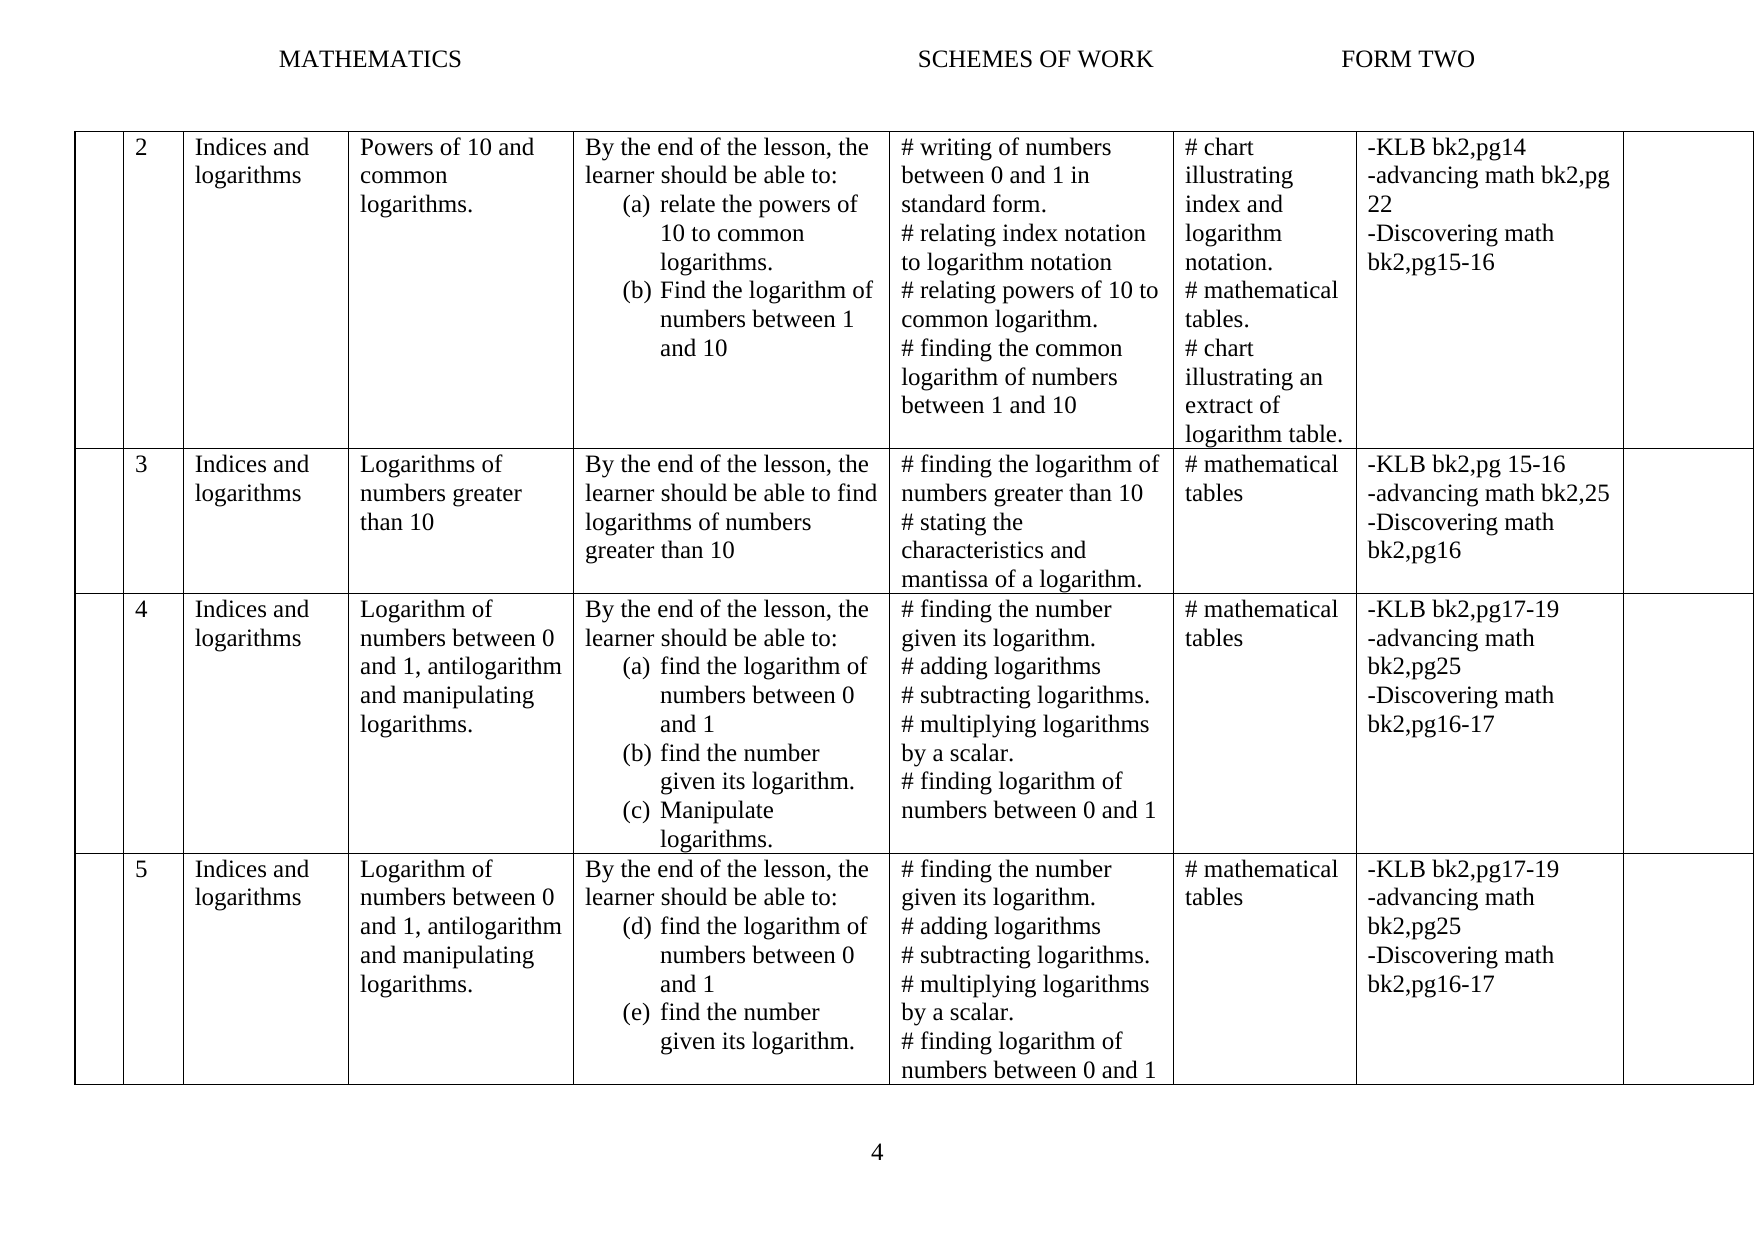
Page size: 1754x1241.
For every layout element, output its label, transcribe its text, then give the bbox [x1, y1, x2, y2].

table_cell By the end of the lesson, the learner should be able to: relate the powers of 10 to common logarithms. Find the logarithm of numbers between 1 and 10 [574, 132, 889, 448]
table_cell Logarithm of numbers between 0 and 1, antilogarithm and manipulating logarithms. [349, 594, 573, 853]
table_cell 3 [124, 449, 183, 593]
table_cell 2 [124, 132, 183, 448]
table_cell [1624, 854, 1753, 1084]
table_cell [76, 449, 123, 593]
table_cell # finding the number given its logarithm. # adding logarithms # subtracting logarithms. # multiplying logarithms by a scalar. # finding logarithm of numbers between 0 and 1 [890, 594, 1173, 853]
table_cell # mathematical tables [1174, 594, 1356, 853]
table_cell -KLB bk2,pg 15-16 -advancing math bk2,25 -Discovering math bk2,pg16 [1357, 449, 1623, 593]
table_cell -KLB bk2,pg14 -advancing math bk2,pg 22 -Discovering math bk2,pg15-16 [1357, 132, 1623, 448]
table_cell # finding the logarithm of numbers greater than 10 # stating the characteristics and mantissa of a logarithm. [890, 449, 1173, 593]
table_cell # mathematical tables [1174, 449, 1356, 593]
table_cell # mathematical tables [1174, 854, 1356, 1084]
table_cell 4 [124, 594, 183, 853]
table_cell -KLB bk2,pg17-19 -advancing math bk2,pg25 -Discovering math bk2,pg16-17 [1357, 854, 1623, 1084]
table_cell Indices and logarithms [184, 854, 348, 1084]
table_cell By the end of the lesson, the learner should be able to find logarithms of numbers greater than 10 [574, 449, 889, 593]
table_cell Indices and logarithms [184, 449, 348, 593]
table_cell Indices and logarithms [184, 132, 348, 448]
table_cell [76, 132, 123, 448]
table_cell # finding the number given its logarithm. # adding logarithms # subtracting logarithms. # multiplying logarithms by a scalar. # finding logarithm of numbers between 0 and 1 [890, 854, 1173, 1084]
table_cell # chart illustrating index and logarithm notation. # mathematical tables. # chart illustrating an extract of logarithm table. [1174, 132, 1356, 448]
table_cell Logarithm of numbers between 0 and 1, antilogarithm and manipulating logarithms. [349, 854, 573, 1084]
table_cell [76, 854, 123, 1084]
table_cell 5 [124, 854, 183, 1084]
table_cell By the end of the lesson, the learner should be able to: find the logarithm of numbers between 0 and 1 find the number given its logarithm. [574, 854, 889, 1084]
table_cell Indices and logarithms [184, 594, 348, 853]
table_cell Powers of 10 and common logarithms. [349, 132, 573, 448]
table_cell -KLB bk2,pg17-19 -advancing math bk2,pg25 -Discovering math bk2,pg16-17 [1357, 594, 1623, 853]
table_cell Logarithms of numbers greater than 10 [349, 449, 573, 593]
table_cell [76, 594, 123, 853]
table_cell [1624, 132, 1753, 448]
table_cell [1624, 449, 1753, 593]
table_cell By the end of the lesson, the learner should be able to: find the logarithm of numbers between 0 and 1 find the number given its logarithm. Manipulate logarithms. [574, 594, 889, 853]
table_cell [1624, 594, 1753, 853]
table_cell # writing of numbers between 0 and 1 in standard form. # relating index notation to logarithm notation # relating powers of 10 to common logarithm. # finding the common logarithm of numbers between 1 and 10 [890, 132, 1173, 448]
